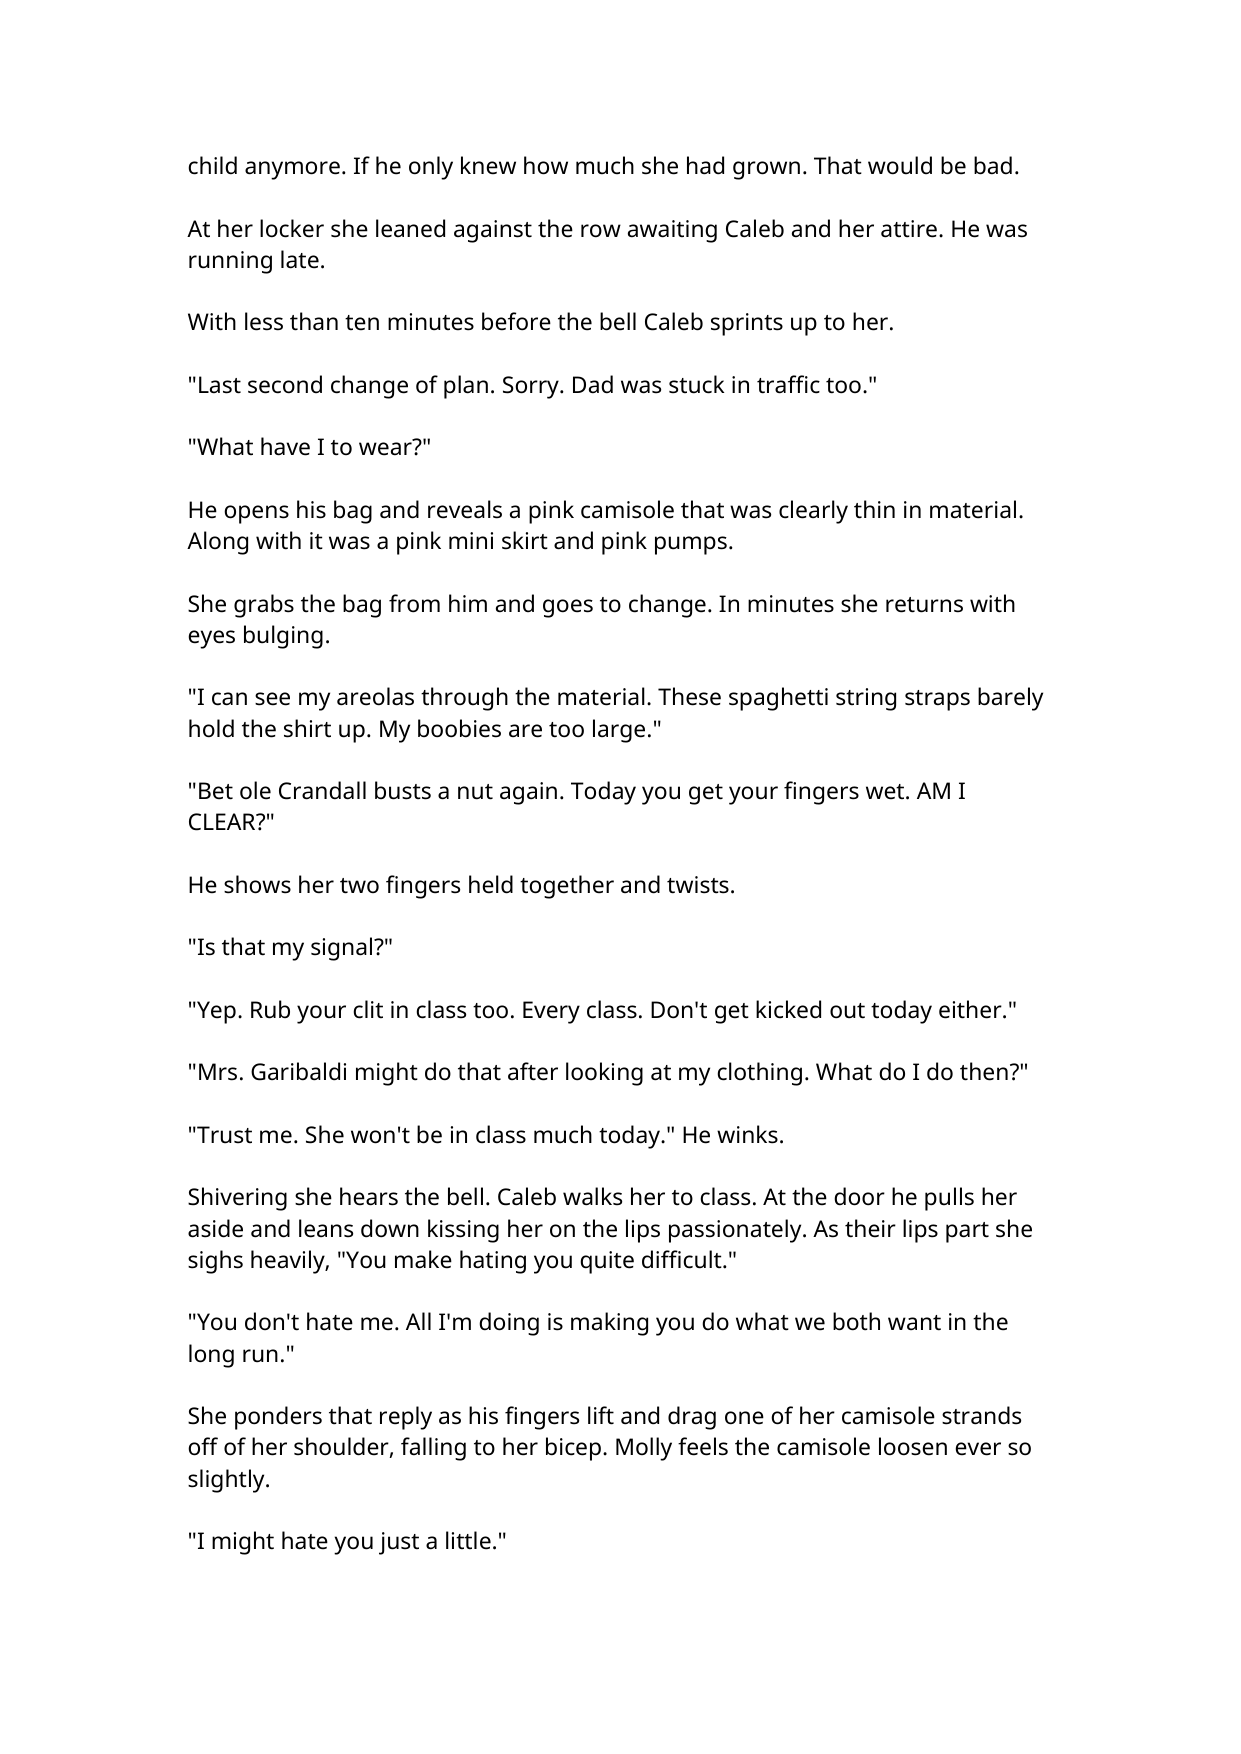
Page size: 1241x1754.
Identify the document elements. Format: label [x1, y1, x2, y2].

text [187, 150, 1053, 1587]
